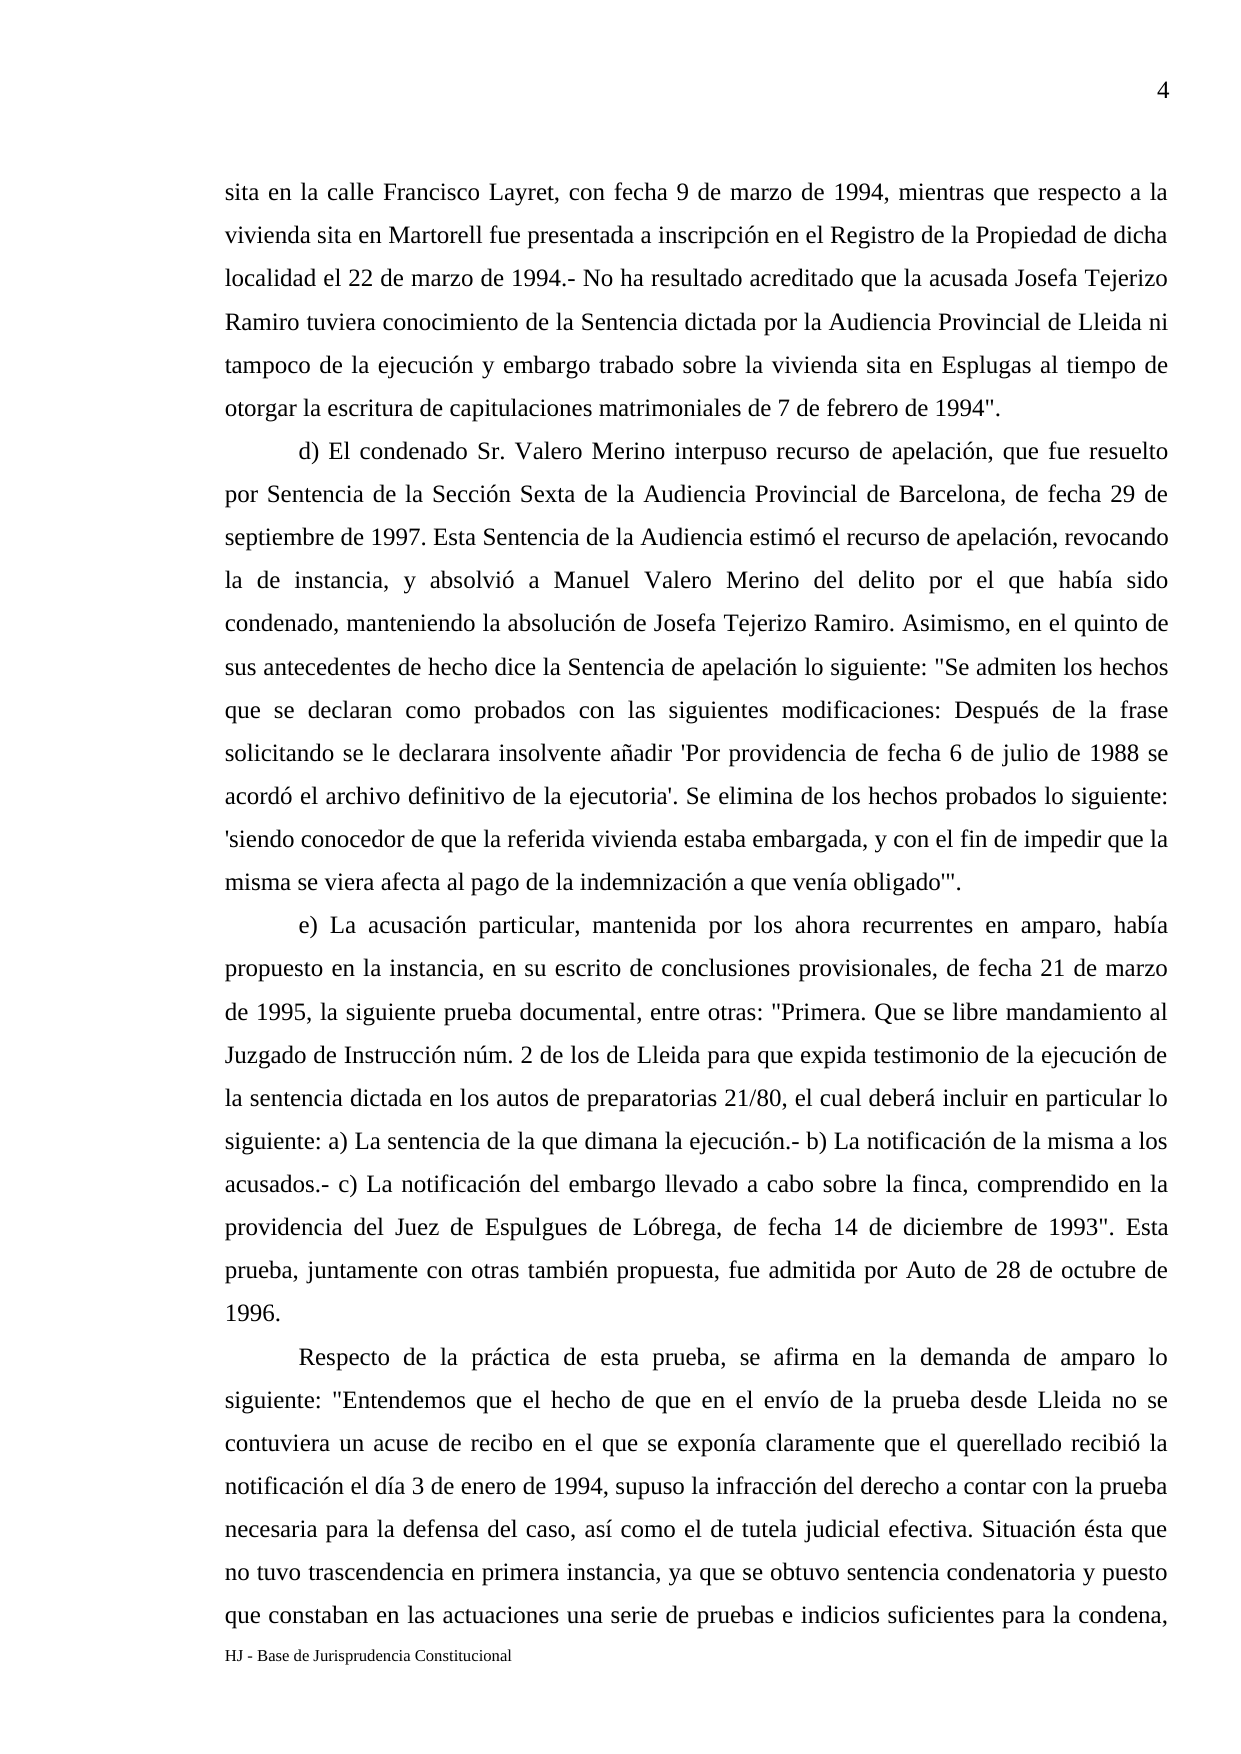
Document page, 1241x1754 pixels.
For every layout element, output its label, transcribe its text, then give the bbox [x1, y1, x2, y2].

text d) El condenado Sr. Valero Merino interpuso recurso de apelación, que fue resuelto por Sentencia de la Sección Sexta de la Audiencia Provincial de Barcelona, de fecha 29 de septiembre de 1997. Esta Sentencia de la Audiencia estimó el recurso de apelación, revocando la de instancia, y absolvió a Manuel Valero Merino del delito por el que había sido condenado, manteniendo la absolución de Josefa Tejerizo Ramiro. Asimismo, en el quinto de sus antecedentes de hecho dice la Sentencia de apelación lo siguiente: "Se admiten los hechos que se declaran como probados con las siguientes modificaciones: Después de la frase solicitando se le declarara insolvente añadir 'Por providencia de fecha 6 de julio de 1988 se acordó el archivo definitivo de la ejecutoria'. Se elimina de los hechos probados lo siguiente: 'siendo conocedor de que la referida vivienda estaba embargada, y con el fin de impedir que la misma se viera afecta al pago de la indemnización a que venía obligado'". [224, 436, 1169, 896]
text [224, 1342, 1169, 1629]
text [224, 177, 1169, 422]
text e) La acusación particular, mantenida por los ahora recurrentes en amparo, había propuesto en la instancia, en su escrito de conclusiones provisionales, de fecha 21 de marzo de 1995, la siguiente prueba documental, entre otras: "Primera. Que se libre mandamiento al Juzgado de Instrucción núm. 2 de los de Lleida para que expida testimonio de la ejecución de la sentencia dictada en los autos de preparatorias 21/80, el cual deberá incluir en particular lo siguiente: a) La sentencia de la que dimana la ejecución.- b) La notificación de la misma a los acusados.- c) La notificación del embargo llevado a cabo sobre la finca, comprendido en la providencia del Juez de Espulgues de Lóbrega, de fecha 14 de diciembre de 1993". Esta prueba, juntamente con otras también propuesta, fue admitida por Auto de 28 de octubre de 1996. [224, 910, 1169, 1327]
